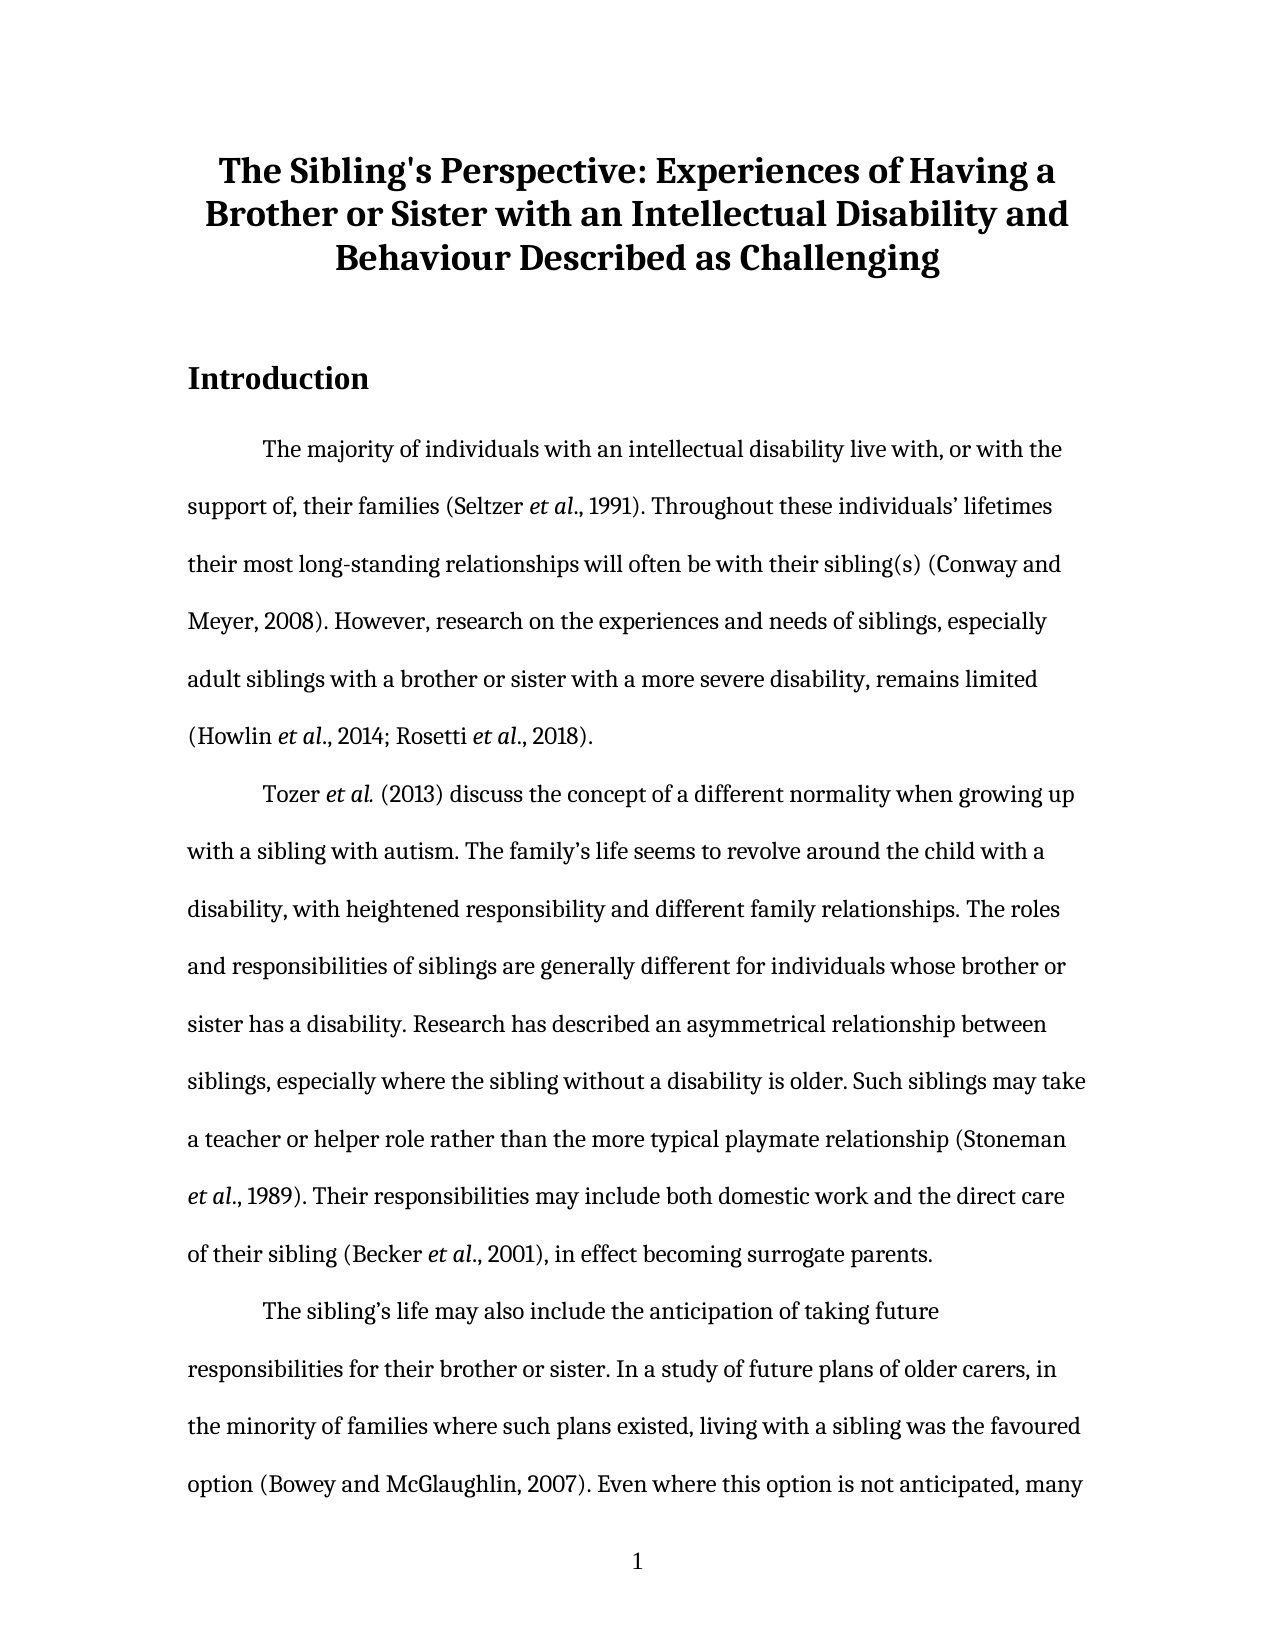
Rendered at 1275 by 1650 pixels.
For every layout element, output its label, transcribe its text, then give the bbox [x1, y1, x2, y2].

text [187, 1297, 1087, 1498]
text Tozer et al. (2013) discuss the concept of a different normality when growing up with a sibling with autism. The family’s life seems to revolve around the child with a disability, with heightened responsibility and different family relationships. The roles and responsibilities of siblings are generally different for individuals whose brother or sister has a disability. Research has described an asymmetrical relationship between siblings, especially where the sibling without a disability is older. Such siblings may take a teacher or helper role rather than the more typical playmate relationship (Stoneman et al., 1989). Their responsibilities may include both domestic work and the direct care of their sibling (Becker et al., 2001), in effect becoming surrogate parents. [187, 780, 1087, 1268]
text Introduction [187, 358, 1087, 396]
text The Sibling's Perspective: Experiences of Having a Brother or Sister with an Intellectual Disability and Behaviour Described as Challenging [187, 150, 1087, 279]
text The majority of individuals with an intellectual disability live with, or with the support of, their families (Seltzer et al., 1991). Throughout these individuals’ lifetimes their most long-standing relationships will often be with their sibling(s) (Conway and Meyer, 2008). However, research on the experiences and needs of siblings, especially adult siblings with a brother or sister with a more severe disability, remains limited (Howlin et al., 2014; Rosetti et al., 2018). [187, 435, 1087, 751]
